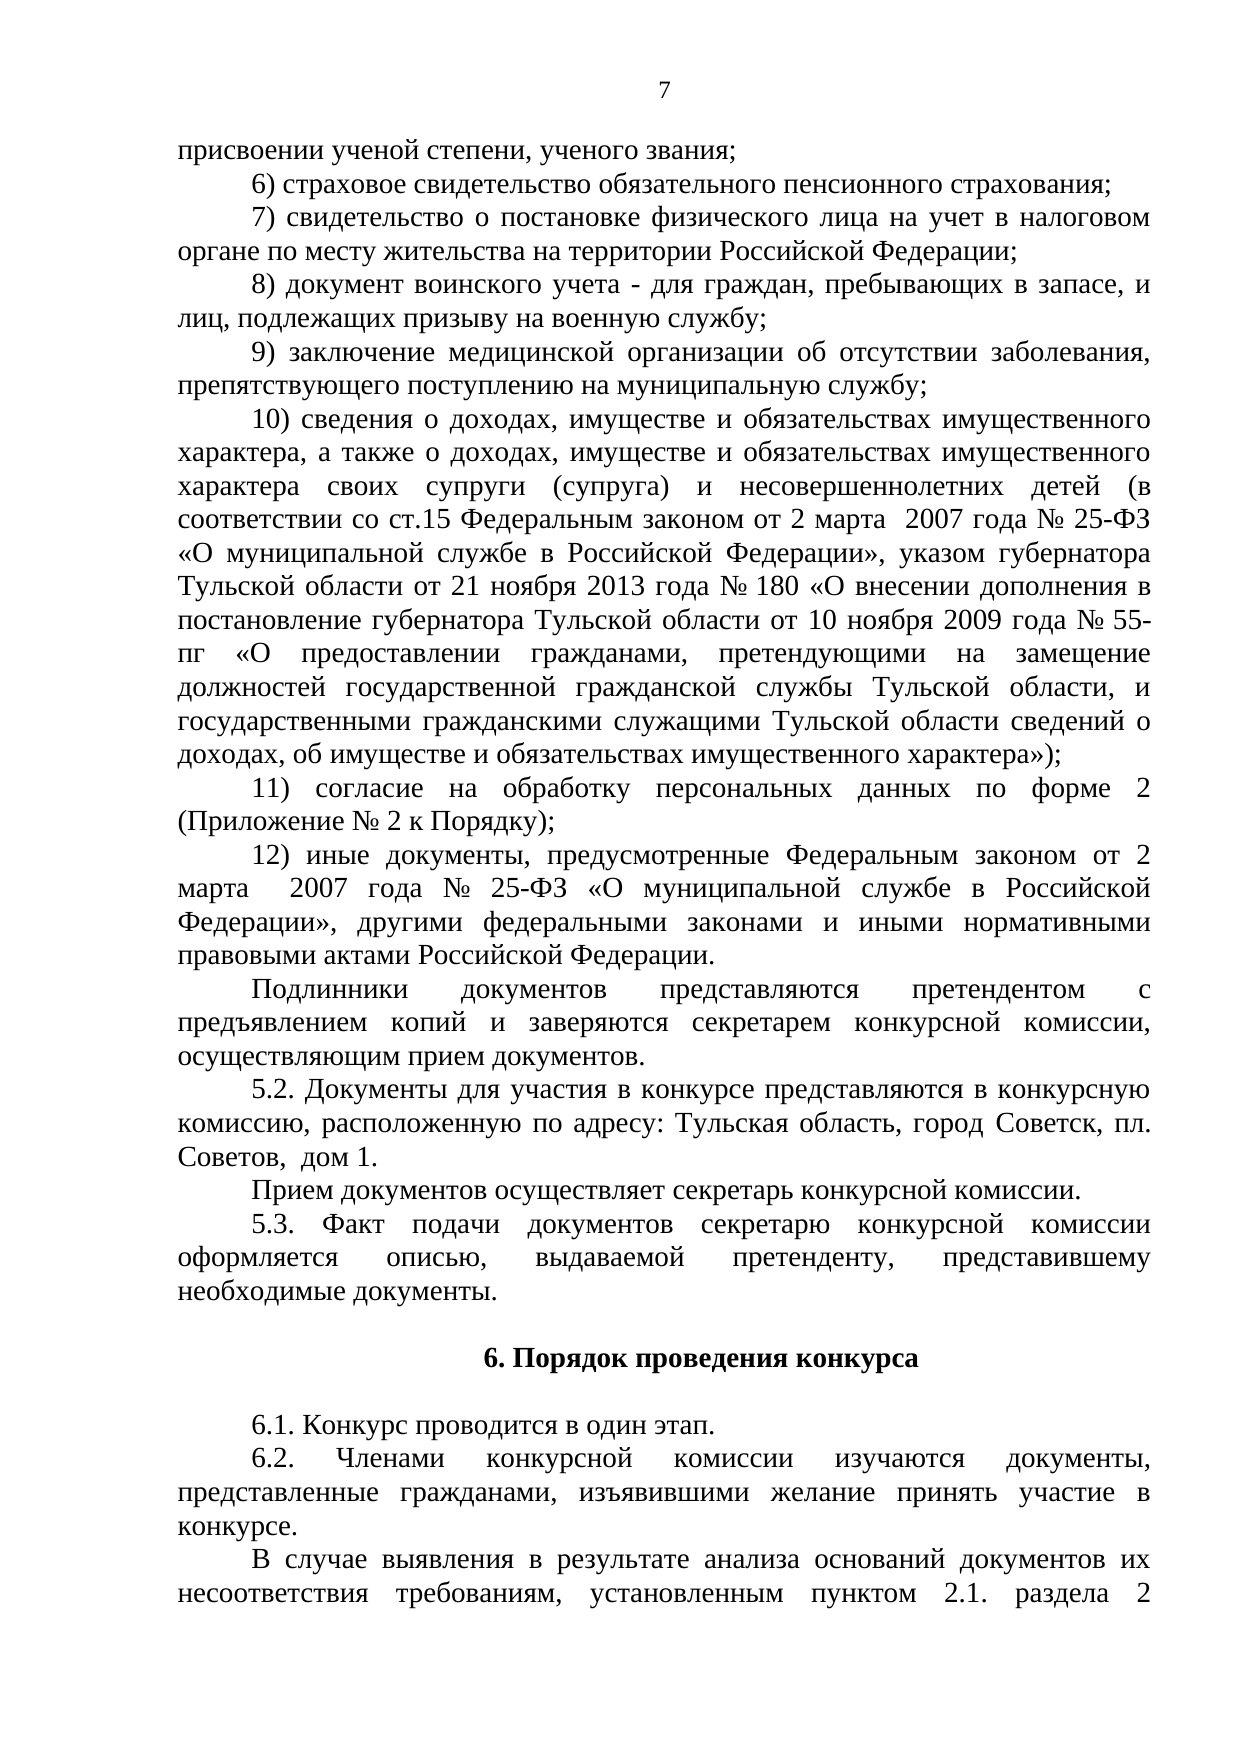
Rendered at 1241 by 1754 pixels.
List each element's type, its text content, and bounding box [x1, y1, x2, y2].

text 9) заключение медицинской организации об отсутствии заболевания, препятствующего поступлению на муниципальную службу; [177, 334, 1152, 401]
text Подлинники документов представляются претендентом с предъявлением копий и заверяются секретарем конкурсной комиссии, осуществляющим прием документов. [177, 971, 1152, 1072]
text 10) сведения о доходах, имуществе и обязательствах имущественного характера, а также о доходах, имуществе и обязательствах имущественного характера своих супруги (супруга) и несовершеннолетних детей (в соответствии со ст.15 Федеральным законом от 2 марта 2007 года № 25-ФЗ «О муниципальной службе в Российской Федерации», указом губернатора Тульской области от 21 ноября 2013 года № 180 «О внесении дополнения в постановление губернатора Тульской области от 10 ноября 2009 года № 55-пг «О предоставлении гражданами, претендующими на замещение должностей государственной гражданской службы Тульской области, и государственными гражданскими служащими Тульской области сведений о доходах, об имуществе и обязательствах имущественного характера»); [177, 401, 1152, 770]
text 6.2. Членами конкурсной комиссии изучаются документы, представленные гражданами, изъявившими желание принять участие в конкурсе. [177, 1441, 1152, 1541]
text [177, 1541, 1152, 1608]
text 6) страховое свидетельство обязательного пенсионного страхования; [177, 166, 1152, 199]
text 11) согласие на обработку персональных данных по форме 2 (Приложение № 2 к Порядку); [177, 770, 1152, 837]
text 5.3. Факт подачи документов секретарю конкурсной комиссии оформляется описью, выдаваемой претенденту, представившему необходимые документы. [177, 1206, 1152, 1306]
text 5.2. Документы для участия в конкурсе представляются в конкурсную комиссию, расположенную по адресу: Тульская область, город Cоветск, пл. Советов, дом 1. [177, 1072, 1152, 1172]
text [177, 132, 1152, 166]
text Прием документов осуществляет секретарь конкурсной комиссии. [177, 1172, 1152, 1206]
text 6.1. Конкурс проводится в один этап. [177, 1407, 1152, 1441]
text 6. Порядок проведения конкурса [177, 1340, 1152, 1373]
text 7) свидетельство о постановке физического лица на учет в налоговом органе по месту жительства на территории Российской Федерации; [177, 199, 1152, 267]
text 12) иные документы, предусмотренные Федеральным законом от 2 марта 2007 года № 25-ФЗ «О муниципальной службе в Российской Федерации», другими федеральными законами и иными нормативными правовыми актами Российской Федерации. [177, 837, 1152, 971]
text 8) документ воинского учета - для граждан, пребывающих в запасе, и лиц, подлежащих призыву на военную службу; [177, 267, 1152, 334]
